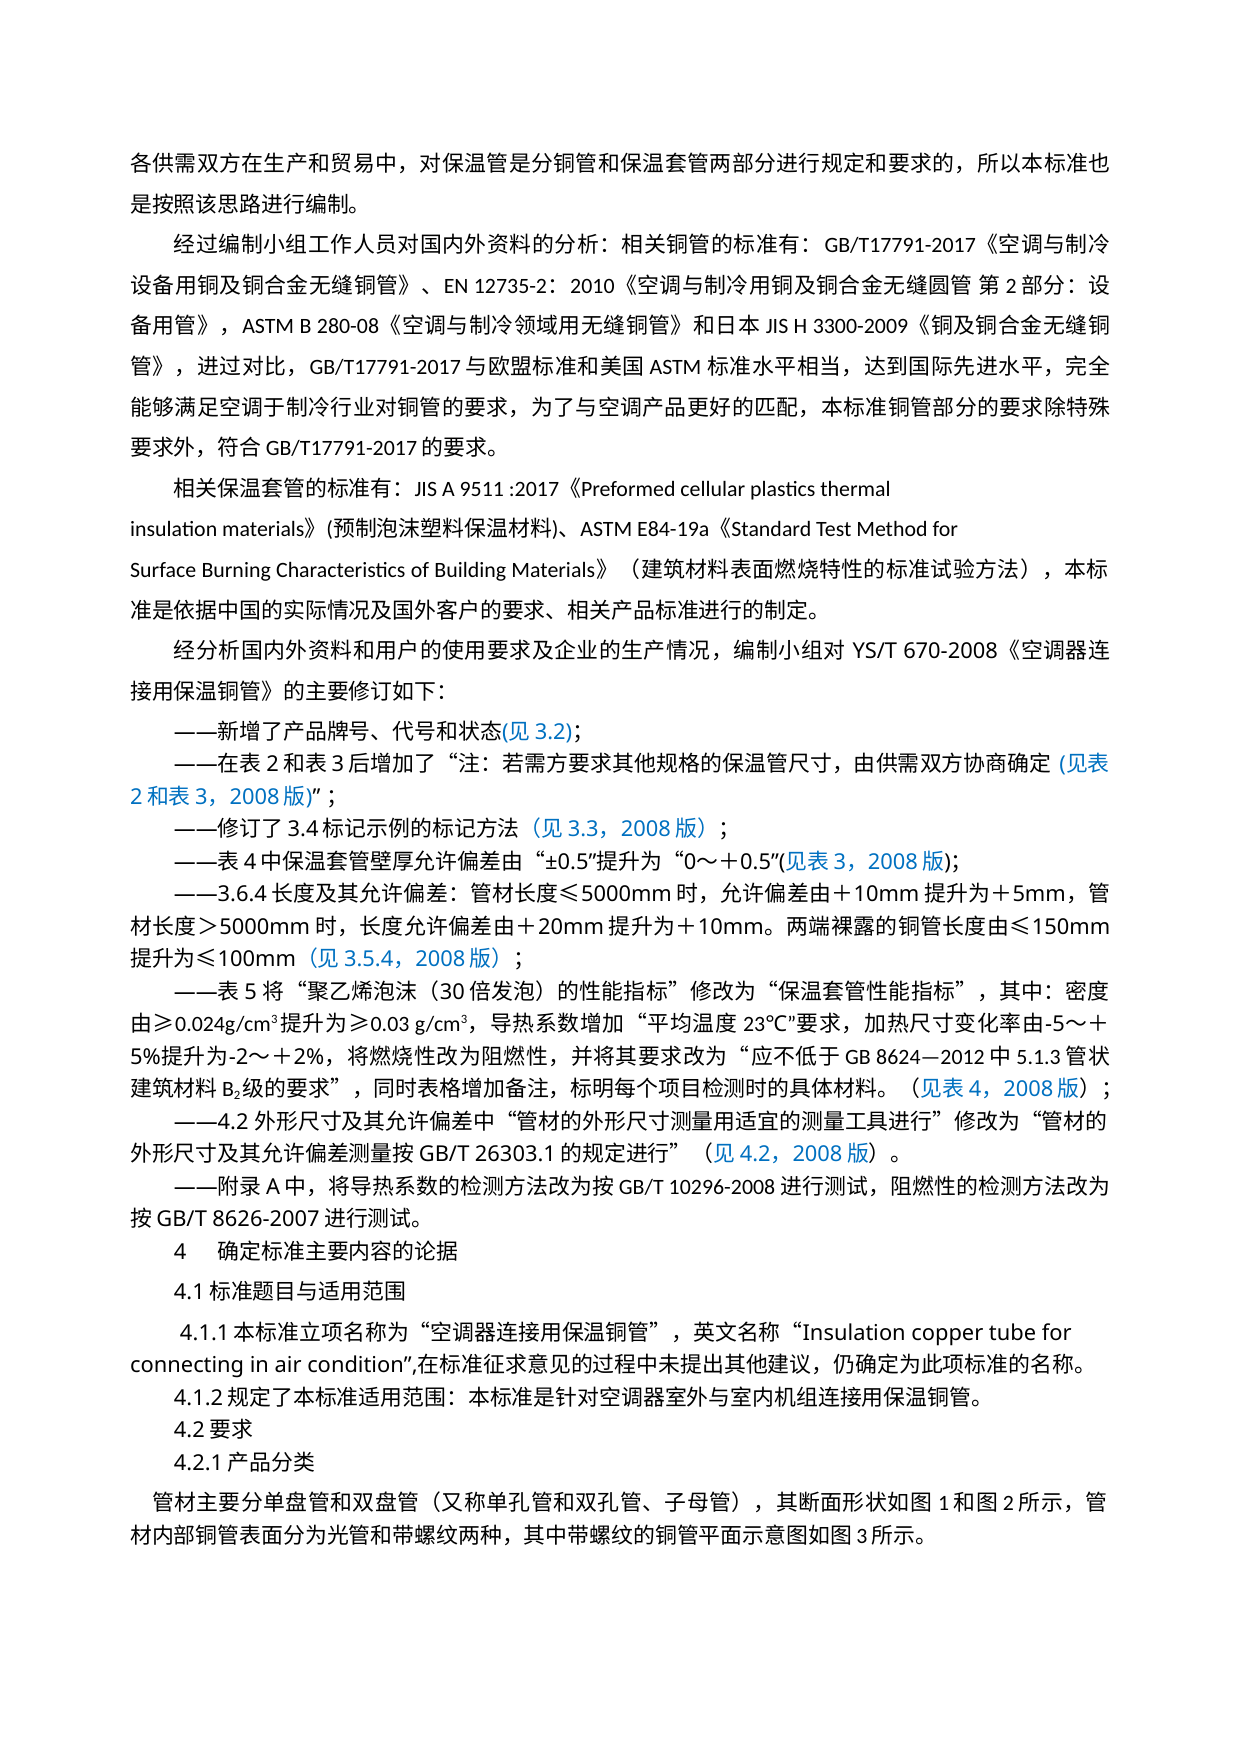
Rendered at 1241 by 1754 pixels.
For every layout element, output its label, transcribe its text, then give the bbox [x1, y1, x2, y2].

text ——表5 将“聚乙烯泡沫（30倍发泡）的性能指标”修改为“保温套管性能指标”，其中：密度由≥0.024g/cm3提升为≥0.03 g/cm3，导热系数增加“平均温度23℃”要求，加热尺寸变化率由-5～＋5%提升为-2～＋2%，将燃烧性改为阻燃性，并将其要求改为“应不低于GB 8624—2012中5.1.3管状建筑材料B2级的要求”，同时表格增加备注，标明每个项目检测时的具体材料。（见表4，2008版）； [130, 974, 1110, 1104]
subtitle 4.1.1本标准立项名称为“空调器连接用保温铜管”，英文名称“Insulation copper tube for [130, 1314, 1110, 1347]
text 经过编制小组工作人员对国内外资料的分析：相关铜管的标准有：GB/T17791-2017《空调与制冷设备用铜及铜合金无缝铜管》、EN 12735-2：2010《空调与制冷用铜及铜合金无缝圆管 第2部分：设备用管》，ASTM B 280-08《空调与制冷领域用无缝铜管》和日本JIS H 3300-2009《铜及铜合金无缝铜管》，进过对比，GB/T17791-2017与欧盟标准和美国ASTM 标准水平相当，达到国际先进水平，完全能够满足空调于制冷行业对铜管的要求，为了与空调产品更好的匹配，本标准铜管部分的要求除特殊要求外，符合GB/T17791-2017的要求。 [130, 227, 1110, 462]
text ——修订了3.4标记示例的标记方法（见3.3，2008版）； [130, 811, 1110, 844]
text 4.1标准题目与适用范围 [130, 1274, 1110, 1307]
text 经分析国内外资料和用户的使用要求及企业的生产情况，编制小组对YS/T 670-2008《空调器连接用保温铜管》的主要修订如下： [130, 633, 1110, 706]
text 管材主要分单盘管和双盘管（又称单孔管和双孔管、子母管），其断面形状如图1和图2所示，管材内部铜管表面分为光管和带螺纹两种，其中带螺纹的铜管平面示意图如图3所示。 [130, 1485, 1108, 1550]
text ——在表2和表3后增加了“注：若需方要求其他规格的保温管尺寸，由供需双方协商确定 (见表2和表3，2008版)” ； [130, 746, 1110, 811]
text ——附录A中，将导热系数的检测方法改为按GB/T 10296-2008 进行测试，阻燃性的检测方法改为按GB/T 8626-2007进行测试。 [130, 1169, 1110, 1234]
text 4.2要求 [130, 1412, 1110, 1444]
text ——3.6.4长度及其允许偏差：管材长度≤5000mm时，允许偏差由＋10mm提升为＋5mm，管材长度＞5000mm时，长度允许偏差由＋20mm提升为＋10mm。两端裸露的铜管长度由≤150mm提升为≤100mm（见3.5.4，2008版）； [130, 876, 1110, 974]
text ——4.2 外形尺寸及其允许偏差中“管材的外形尺寸测量用适宜的测量工具进行”修改为“管材的外形尺寸及其允许偏差测量按GB/T 26303.1的规定进行”（见4.2，2008版）。 [130, 1104, 1110, 1169]
text 4.1.2规定了本标准适用范围：本标准是针对空调器室外与室内机组连接用保温铜管。 [130, 1379, 1110, 1412]
text ——表4中保温套管壁厚允许偏差由“±0.5”提升为“0～＋0.5”(见表3，2008版)； [130, 844, 1110, 876]
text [130, 146, 1110, 219]
text ——新增了产品牌号、代号和状态(见3.2)； [130, 714, 1110, 746]
list 确定标准主要内容的论据 [130, 1234, 1110, 1266]
text 相关保温套管的标准有：JIS A 9511 :2017《Preformed cellular plastics thermal insulation materials》(预制泡沫塑料保温材料)、ASTM E84-19a《Standard Test Method for Surface Burning Characteristics of Building Materials》（建筑材料表面燃烧特性的标准试验方法），本标准是依据中国的实际情况及国外客户的要求、相关产品标准进行的制定。 [130, 470, 1110, 625]
text 4.2.1产品分类 [130, 1444, 1110, 1477]
subtitle connecting in air condition”,在标准征求意见的过程中未提出其他建议，仍确定为此项标准的名称。 [130, 1347, 1110, 1379]
